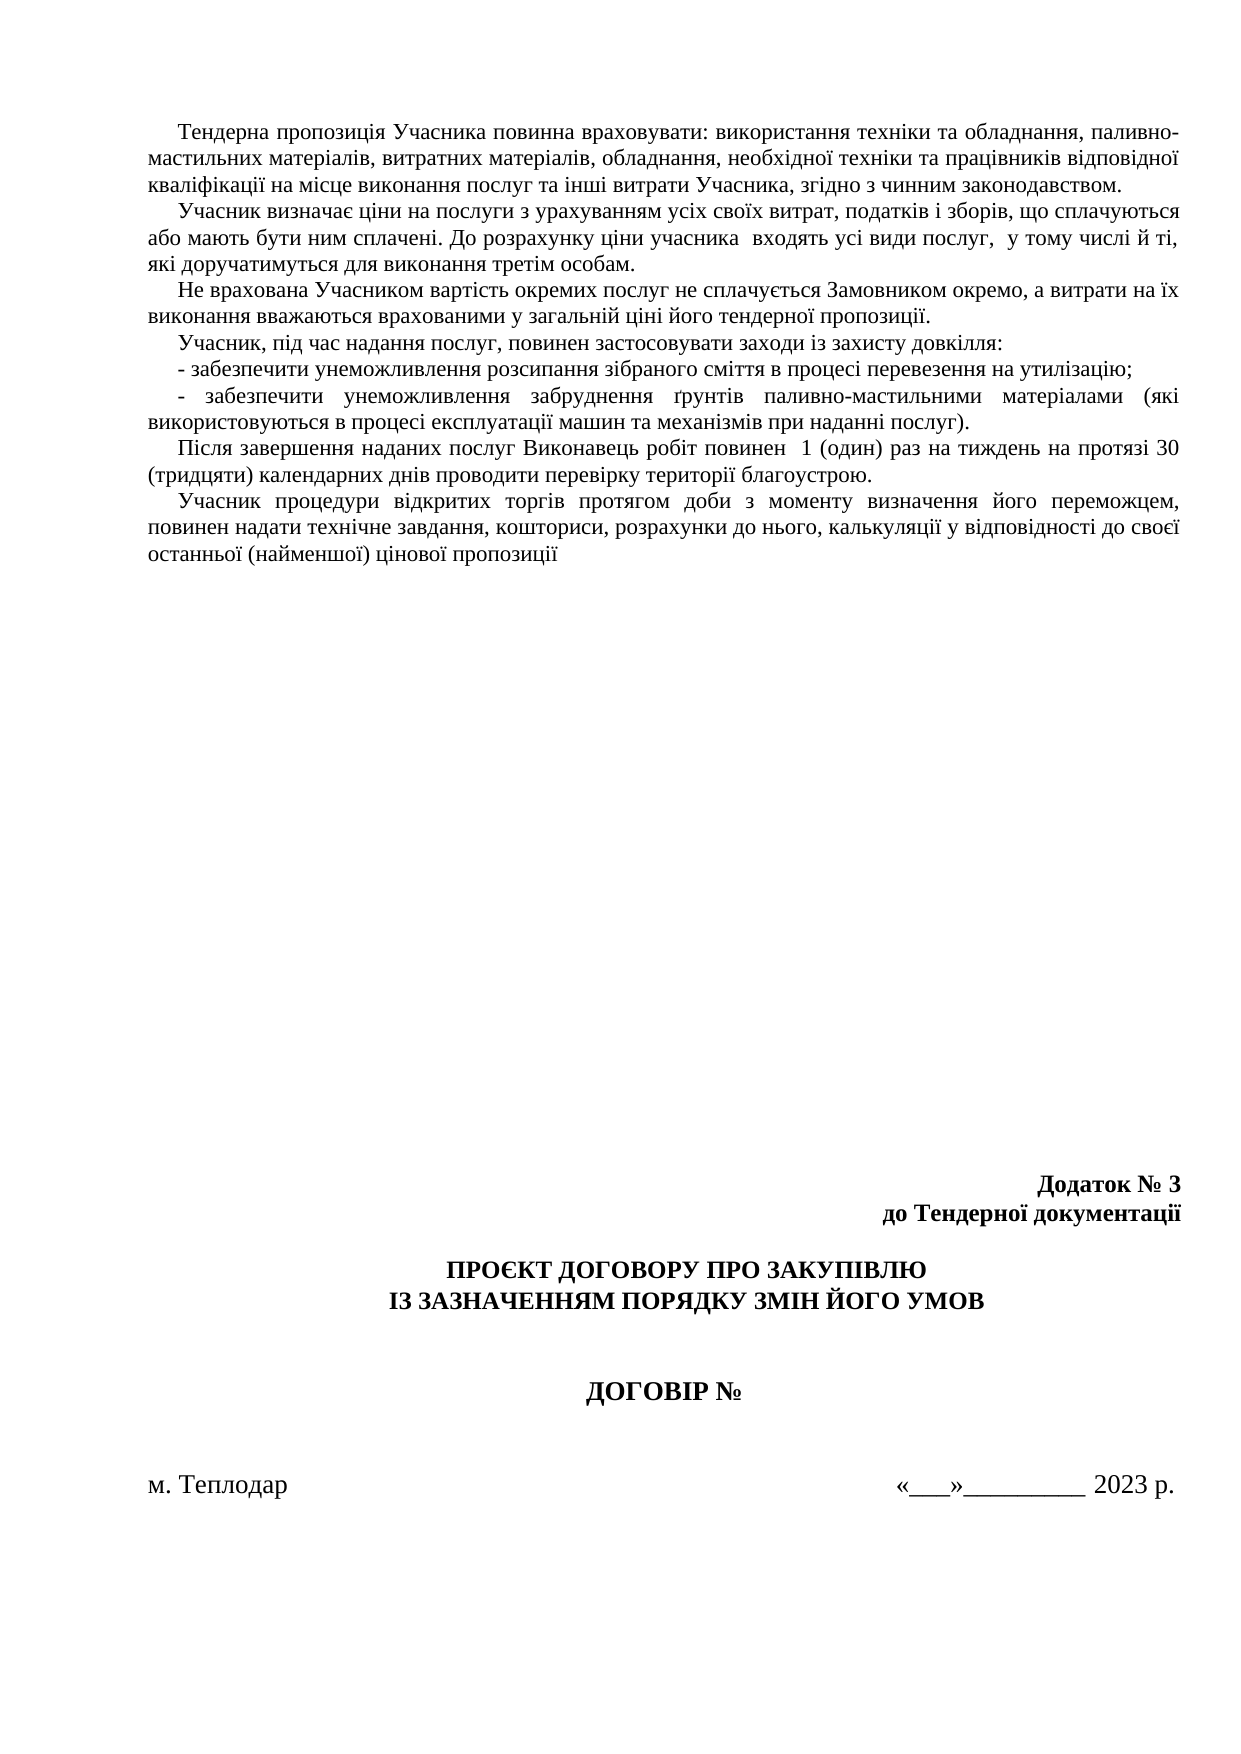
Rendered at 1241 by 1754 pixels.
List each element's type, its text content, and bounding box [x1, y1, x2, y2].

text Учасник визначає ціни на послуги з урахуванням усіх своїх витрат, податків і зборів, що сплачуються або мають бути ним сплачені. До розрахунку ціни учасника входять усі види послуг, у тому числі й ті, які доручатимуться для виконання третім особам. [148, 197, 1181, 276]
text Учасник процедури відкритих торгів протягом доби з моменту визначення його переможцем, повинен надати технічне завдання, кошториси, розрахунки до нього, калькуляції у відповідності до своєї останньої (найменшої) цінової пропозиції [148, 487, 1181, 566]
text м. Теплодар «___»_________ 2023 р. [148, 1468, 1181, 1499]
text до Тендерної документації [148, 1198, 1181, 1227]
text ПРОЄКТ ДОГОВОРУ ПРО ЗАКУПІВЛЮ [148, 1255, 1181, 1284]
text Додаток № 3 [148, 1169, 1181, 1198]
text Тендерна пропозиція Учасника повинна враховувати: використання техніки та обладнання, паливно-мастильних матеріалів, витратних матеріалів, обладнання, необхідної техніки та працівників відповідної кваліфікації на місце виконання послуг та інші витрати Учасника, згідно з чинним законодавством. [148, 118, 1181, 197]
text ДОГОВІР № [148, 1375, 1181, 1406]
text Учасник, під час надання послуг, повинен застосовувати заходи із захисту довкілля: [148, 329, 1181, 355]
text - забезпечити унеможливлення розсипання зібраного сміття в процесі перевезення на утилізацію; [148, 355, 1181, 382]
text - забезпечити унеможливлення забруднення ґрунтів паливно-мастильними матеріалами (які використовуються в процесі експлуатації машин та механізмів при наданні послуг). [148, 382, 1181, 434]
text Не врахована Учасником вартість окремих послуг не сплачується Замовником окремо, а витрати на їх виконання вважаються врахованими у загальній ціні його тендерної пропозиції. [148, 276, 1181, 329]
text ІЗ ЗАЗНАЧЕННЯМ ПОРЯДКУ ЗМІН ЙОГО УМОВ [148, 1286, 1181, 1315]
text Після завершення наданих послуг Виконавець робіт повинен 1 (один) раз на тиждень на протязі 30 (тридцяти) календарних днів проводити перевірку території благоустрою. [148, 434, 1181, 487]
